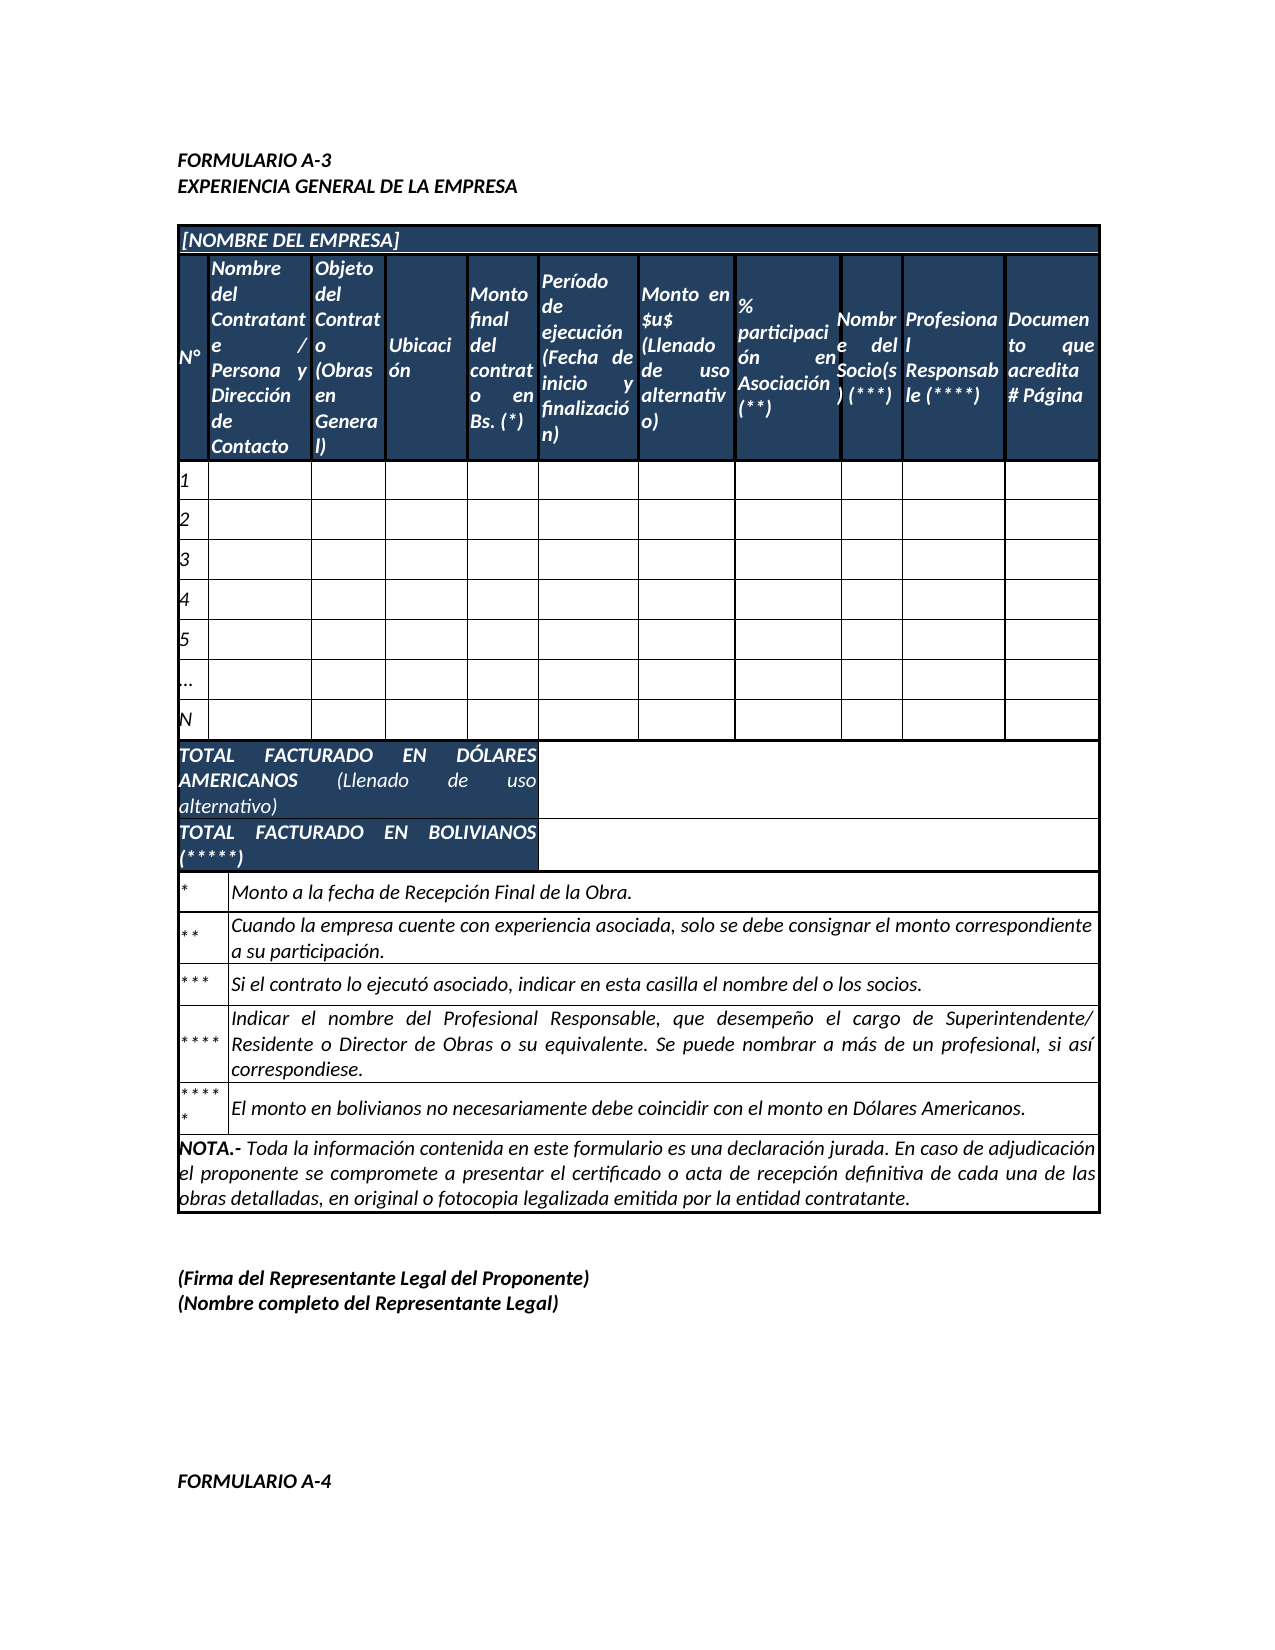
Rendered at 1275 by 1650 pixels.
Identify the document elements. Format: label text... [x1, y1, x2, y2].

table_cell [209, 580, 311, 619]
table_cell [639, 540, 734, 579]
table_cell [468, 580, 538, 619]
table_cell [386, 500, 467, 539]
table_cell [903, 700, 1004, 739]
table_cell [842, 580, 902, 619]
table_cell [842, 500, 902, 539]
table_cell Monto a la fecha de Recepción Final de la Obra. [229, 873, 1098, 911]
table_cell Ubicación [387, 256, 466, 459]
table_cell [386, 660, 467, 699]
table_cell [312, 580, 385, 619]
table_cell [468, 462, 538, 499]
table_cell Documento que acredita # Página [1007, 256, 1098, 459]
table_cell [539, 660, 638, 699]
table_cell TOTAL FACTURADO EN DÓLARES AMERICANOS (Llenado de uso alternativo) [180, 742, 538, 818]
table_cell Cuando la empresa cuente con experiencia asociada, solo se debe consignar el monto correspondiente a su participación. [229, 913, 1098, 963]
table_cell [209, 620, 311, 659]
table_cell [539, 700, 638, 739]
table_cell [468, 620, 538, 659]
table_cell [842, 620, 902, 659]
table_cell [736, 462, 841, 499]
table_cell [386, 700, 467, 739]
table_cell *** [180, 964, 228, 1004]
text EXPERIENCIA GENERAL DE LA EMPRESA [177, 173, 1098, 198]
table_cell [468, 660, 538, 699]
table_cell **** [180, 1006, 228, 1082]
table_cell Período de ejecución (Fecha de inicio y finalización) [540, 256, 637, 459]
table_cell 2 [180, 500, 208, 539]
table_cell [539, 742, 1098, 818]
table_cell [903, 660, 1004, 699]
table_cell [312, 500, 385, 539]
table_cell [842, 660, 902, 699]
table_cell [539, 462, 638, 499]
table_cell [639, 660, 734, 699]
table_cell Si el contrato lo ejecutó asociado, indicar en esta casilla el nombre del o los socios. [229, 964, 1098, 1004]
table_cell [639, 620, 734, 659]
table_cell Monto en $u$ (Llenado de uso alternativo) [640, 256, 733, 459]
table_cell … [180, 660, 208, 699]
table_cell [468, 540, 538, 579]
table_cell 4 [180, 580, 208, 619]
text FORMULARIO A-3 [177, 148, 1098, 173]
table_cell [903, 462, 1004, 499]
table_cell [903, 580, 1004, 619]
text FORMULARIO A-4 [177, 1468, 1098, 1494]
table_cell Nombre del Contratante / Persona y Dirección de Contacto [210, 256, 310, 459]
table_cell ** [180, 913, 228, 963]
table_cell [842, 700, 902, 739]
text (Nombre completo del Representante Legal) [177, 1290, 1098, 1316]
table_cell [842, 540, 902, 579]
table_cell Objeto del Contrato (Obras en General) [313, 256, 384, 459]
table_cell [1006, 500, 1098, 539]
text (Firma del Representante Legal del Proponente) [177, 1265, 1098, 1290]
table_cell [903, 620, 1004, 659]
table_cell % participación en Asociación (**) [737, 256, 839, 459]
table_cell [736, 540, 841, 579]
table_cell [1006, 540, 1098, 579]
table_cell [312, 540, 385, 579]
table_cell ***** [180, 1083, 228, 1134]
table_cell [736, 500, 841, 539]
table_cell [386, 462, 467, 499]
table_cell Nombre del Socio(s) (***) [843, 256, 901, 459]
table_cell [386, 620, 467, 659]
table_cell Monto final del contrato en Bs. (*) [469, 256, 537, 459]
table_cell [468, 500, 538, 539]
table_cell [539, 540, 638, 579]
table_cell [312, 462, 385, 499]
table_cell N° [180, 256, 207, 459]
table_cell [539, 500, 638, 539]
table_cell [736, 700, 841, 739]
table_cell [539, 819, 1098, 870]
table_cell [736, 580, 841, 619]
table_cell [1006, 462, 1098, 499]
table_cell [386, 540, 467, 579]
table_cell [209, 462, 311, 499]
table_cell [639, 700, 734, 739]
table_cell [903, 540, 1004, 579]
table_cell 3 [180, 540, 208, 579]
table_cell [312, 660, 385, 699]
table_cell Indicar el nombre del Profesional Responsable, que desempeño el cargo de Superintendente/ Residente o Director de Obras o su equivalente. Se puede nombrar a más de un profesional, si así correspondiese. [229, 1006, 1098, 1082]
table_cell [312, 620, 385, 659]
table_cell [639, 462, 734, 499]
table_cell [386, 580, 467, 619]
table_cell [312, 700, 385, 739]
table_cell [639, 500, 734, 539]
table_cell [209, 660, 311, 699]
table_header [NOMBRE DEL EMPRESA] [180, 227, 1098, 252]
table_cell 1 [180, 462, 208, 499]
table_cell [209, 500, 311, 539]
table_cell [736, 660, 841, 699]
table_cell [539, 580, 638, 619]
table_cell N [180, 700, 208, 739]
table_cell * [180, 873, 228, 911]
table_cell Profesional Responsable (****) [904, 256, 1003, 459]
table_cell [468, 700, 538, 739]
table_cell [209, 540, 311, 579]
table_cell NOTA.- Toda la información contenida en este formulario es una declaración jurada. En caso de adjudicación el proponente se compromete a presentar el certificado o acta de recepción definitiva de cada una de las obras detalladas, en original o fotocopia legalizada emitida por la entidad contratante. [180, 1135, 1098, 1211]
table_cell [639, 580, 734, 619]
table_cell [539, 620, 638, 659]
table_cell [1006, 620, 1098, 659]
table_cell El monto en bolivianos no necesariamente debe coincidir con el monto en Dólares Americanos. [229, 1083, 1098, 1134]
table_cell [842, 462, 902, 499]
table_cell [1006, 660, 1098, 699]
table_cell [736, 620, 841, 659]
table_cell [1006, 580, 1098, 619]
table_cell [209, 700, 311, 739]
table_cell 5 [180, 620, 208, 659]
table_cell [1006, 700, 1098, 739]
table_cell TOTAL FACTURADO EN BOLIVIANOS (*****) [180, 819, 538, 870]
table_cell [903, 500, 1004, 539]
